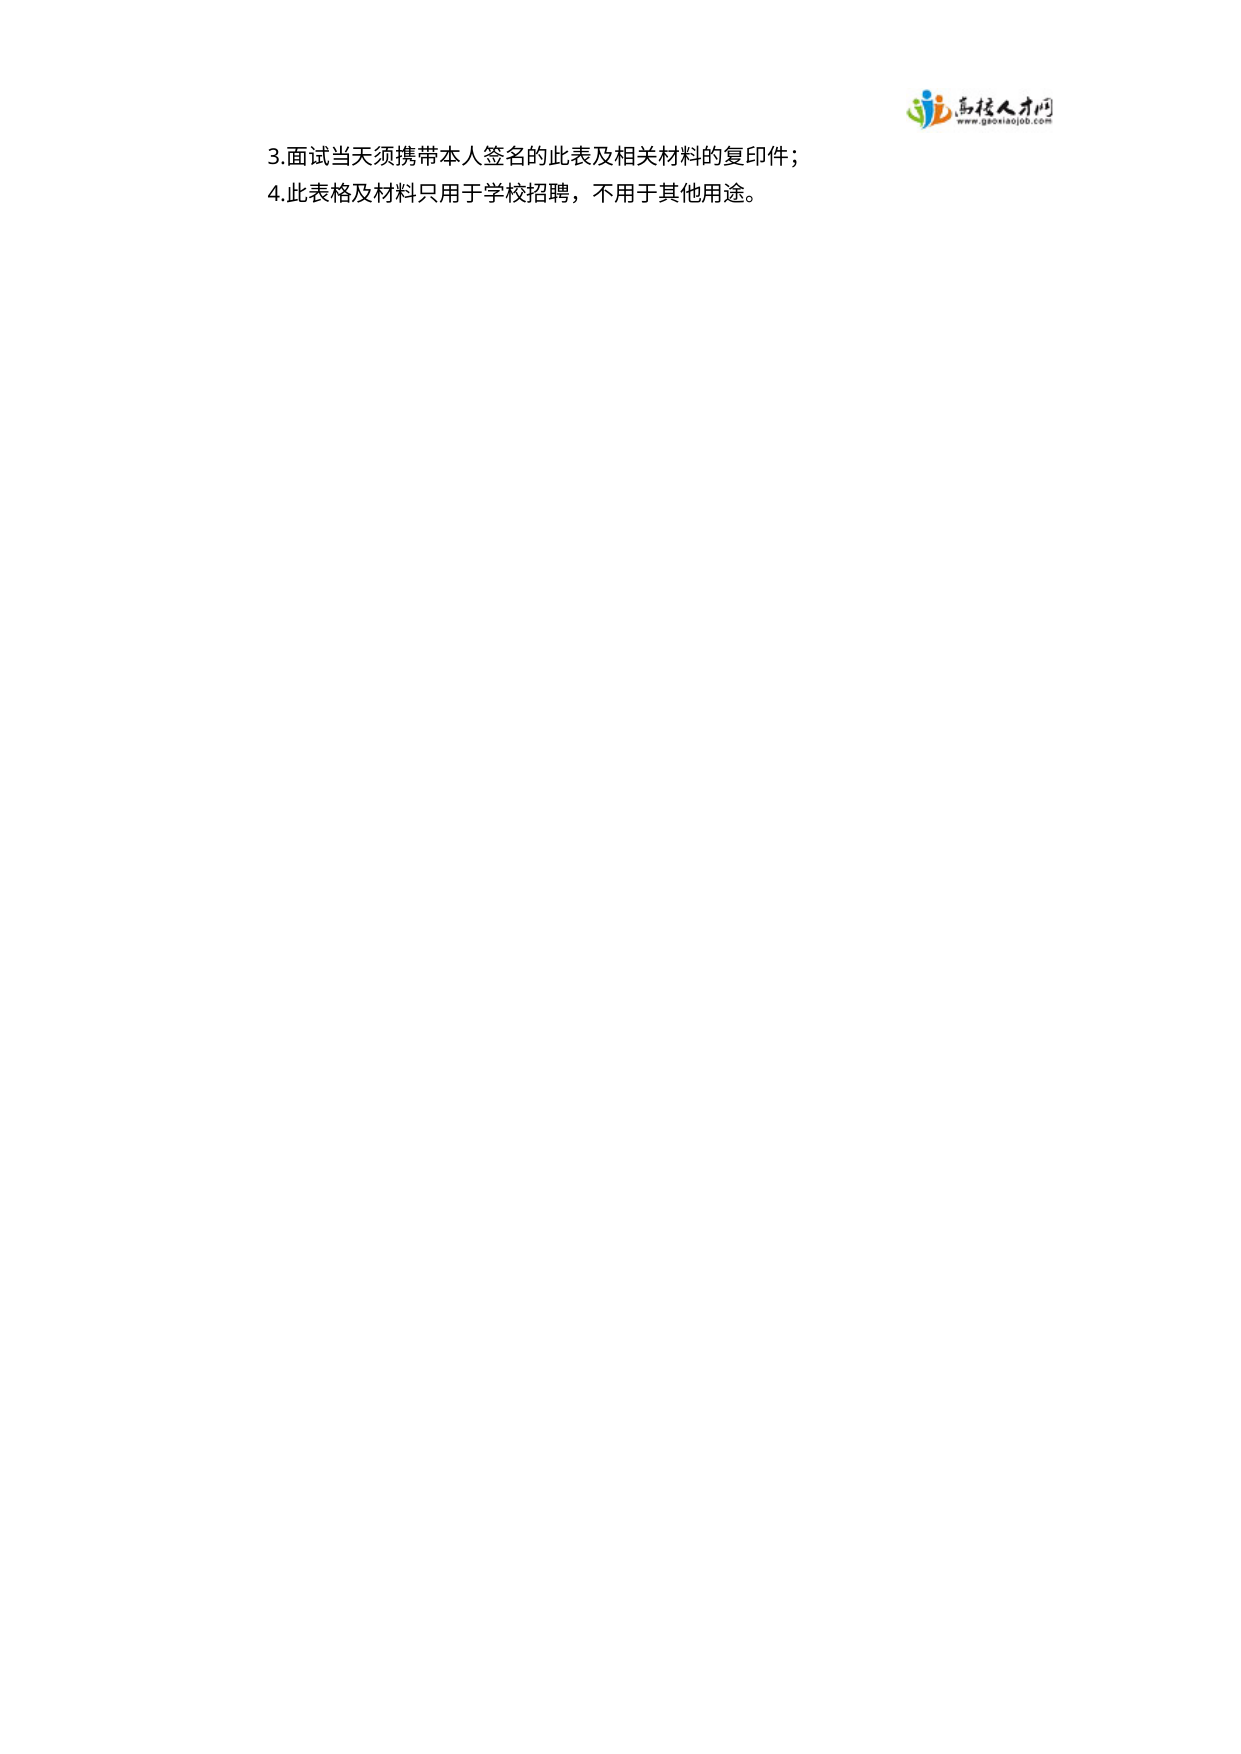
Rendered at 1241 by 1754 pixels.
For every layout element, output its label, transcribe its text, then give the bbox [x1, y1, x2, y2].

text 4.此表格及材料只用于学校招聘，不用于其他用途。 [202, 176, 1053, 208]
picture [906, 88, 1054, 133]
text 3.面试当天须携带本人签名的此表及相关材料的复印件； [202, 138, 1053, 171]
